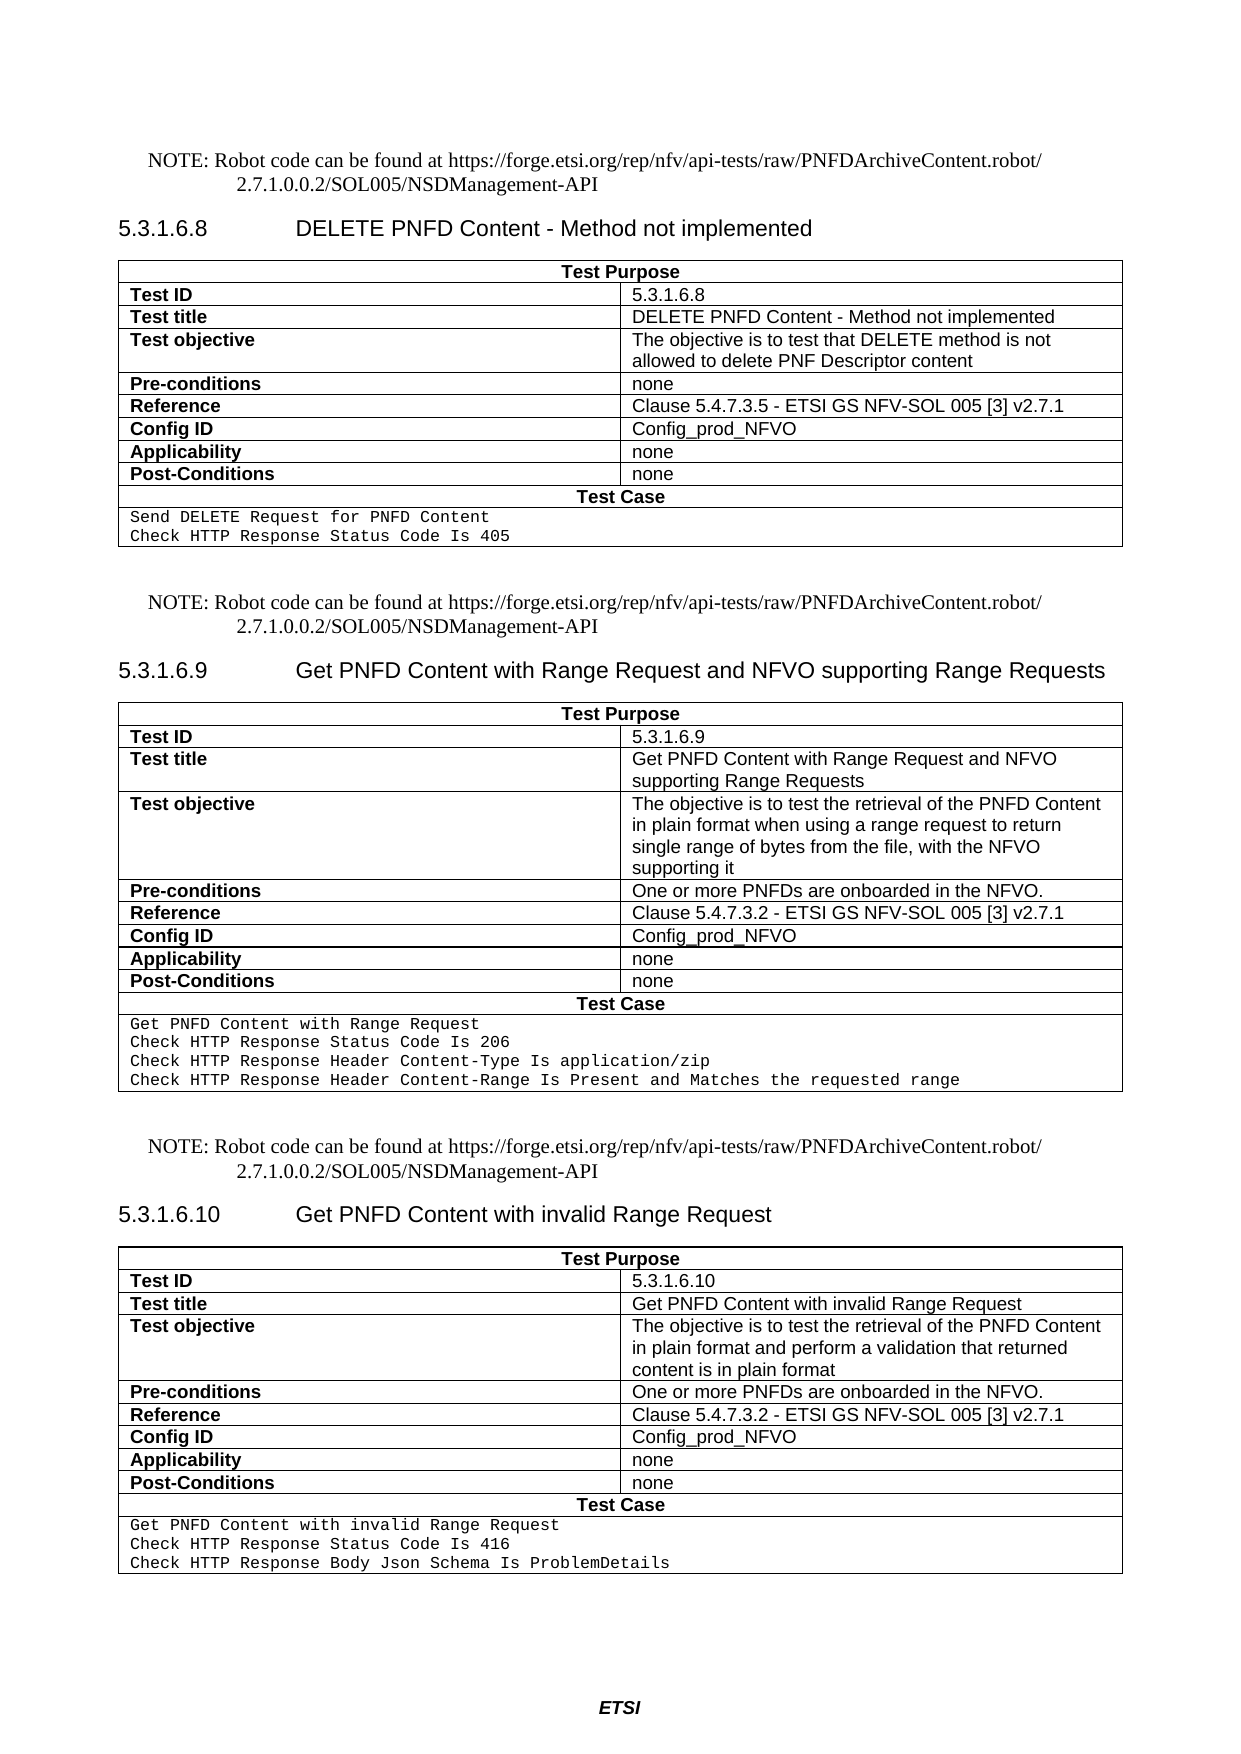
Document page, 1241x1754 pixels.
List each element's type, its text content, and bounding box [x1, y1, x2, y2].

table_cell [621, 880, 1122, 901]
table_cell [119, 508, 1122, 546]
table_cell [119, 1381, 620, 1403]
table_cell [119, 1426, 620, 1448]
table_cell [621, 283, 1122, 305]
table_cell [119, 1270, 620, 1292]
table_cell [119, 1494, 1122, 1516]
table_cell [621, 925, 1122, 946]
text NOTE: Robot code can be found at https://forge.etsi.org/rep/nfv/api-tests/raw/PNFDArchiveContent.robot/2.7.1.0.0.2/SOL005/NSDManagement-API [148, 148, 1122, 196]
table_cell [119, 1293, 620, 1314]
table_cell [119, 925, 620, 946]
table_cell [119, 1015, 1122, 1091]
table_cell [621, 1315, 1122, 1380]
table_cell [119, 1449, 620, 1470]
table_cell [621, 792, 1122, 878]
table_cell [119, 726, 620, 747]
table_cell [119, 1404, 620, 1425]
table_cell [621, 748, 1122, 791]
text NOTE: Robot code can be found at https://forge.etsi.org/rep/nfv/api-tests/raw/PNFDArchiveContent.robot/2.7.1.0.0.2/SOL005/NSDManagement-API [148, 590, 1122, 638]
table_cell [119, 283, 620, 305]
text NOTE: Robot code can be found at https://forge.etsi.org/rep/nfv/api-tests/raw/PNFDArchiveContent.robot/2.7.1.0.0.2/SOL005/NSDManagement-API [148, 1134, 1122, 1183]
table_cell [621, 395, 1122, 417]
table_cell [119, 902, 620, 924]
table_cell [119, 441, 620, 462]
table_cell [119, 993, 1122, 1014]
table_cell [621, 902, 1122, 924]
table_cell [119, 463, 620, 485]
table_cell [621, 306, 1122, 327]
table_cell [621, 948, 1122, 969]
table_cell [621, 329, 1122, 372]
subtitle 5.3.1.6.8 DELETE PNFD Content - Method not implemented [118, 214, 1122, 241]
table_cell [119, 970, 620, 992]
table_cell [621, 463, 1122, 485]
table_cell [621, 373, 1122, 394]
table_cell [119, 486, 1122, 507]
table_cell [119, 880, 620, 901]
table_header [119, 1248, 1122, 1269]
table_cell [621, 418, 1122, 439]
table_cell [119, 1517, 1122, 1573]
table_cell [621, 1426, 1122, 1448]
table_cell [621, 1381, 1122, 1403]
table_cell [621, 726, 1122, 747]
subtitle 5.3.1.6.9 Get PNFD Content with Range Request and NFVO supporting Range Requests [118, 657, 1122, 683]
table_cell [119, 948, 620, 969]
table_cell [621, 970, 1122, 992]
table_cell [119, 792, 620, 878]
subtitle 5.3.1.6.10 Get PNFD Content with invalid Range Request [118, 1201, 1122, 1228]
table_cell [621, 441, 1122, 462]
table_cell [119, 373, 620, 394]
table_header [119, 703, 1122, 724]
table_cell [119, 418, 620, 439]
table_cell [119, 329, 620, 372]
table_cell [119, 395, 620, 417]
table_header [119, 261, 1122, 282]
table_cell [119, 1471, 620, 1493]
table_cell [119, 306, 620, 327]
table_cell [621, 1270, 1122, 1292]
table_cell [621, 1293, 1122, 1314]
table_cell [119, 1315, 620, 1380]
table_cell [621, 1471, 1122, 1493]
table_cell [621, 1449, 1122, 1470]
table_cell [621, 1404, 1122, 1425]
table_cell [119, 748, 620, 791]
